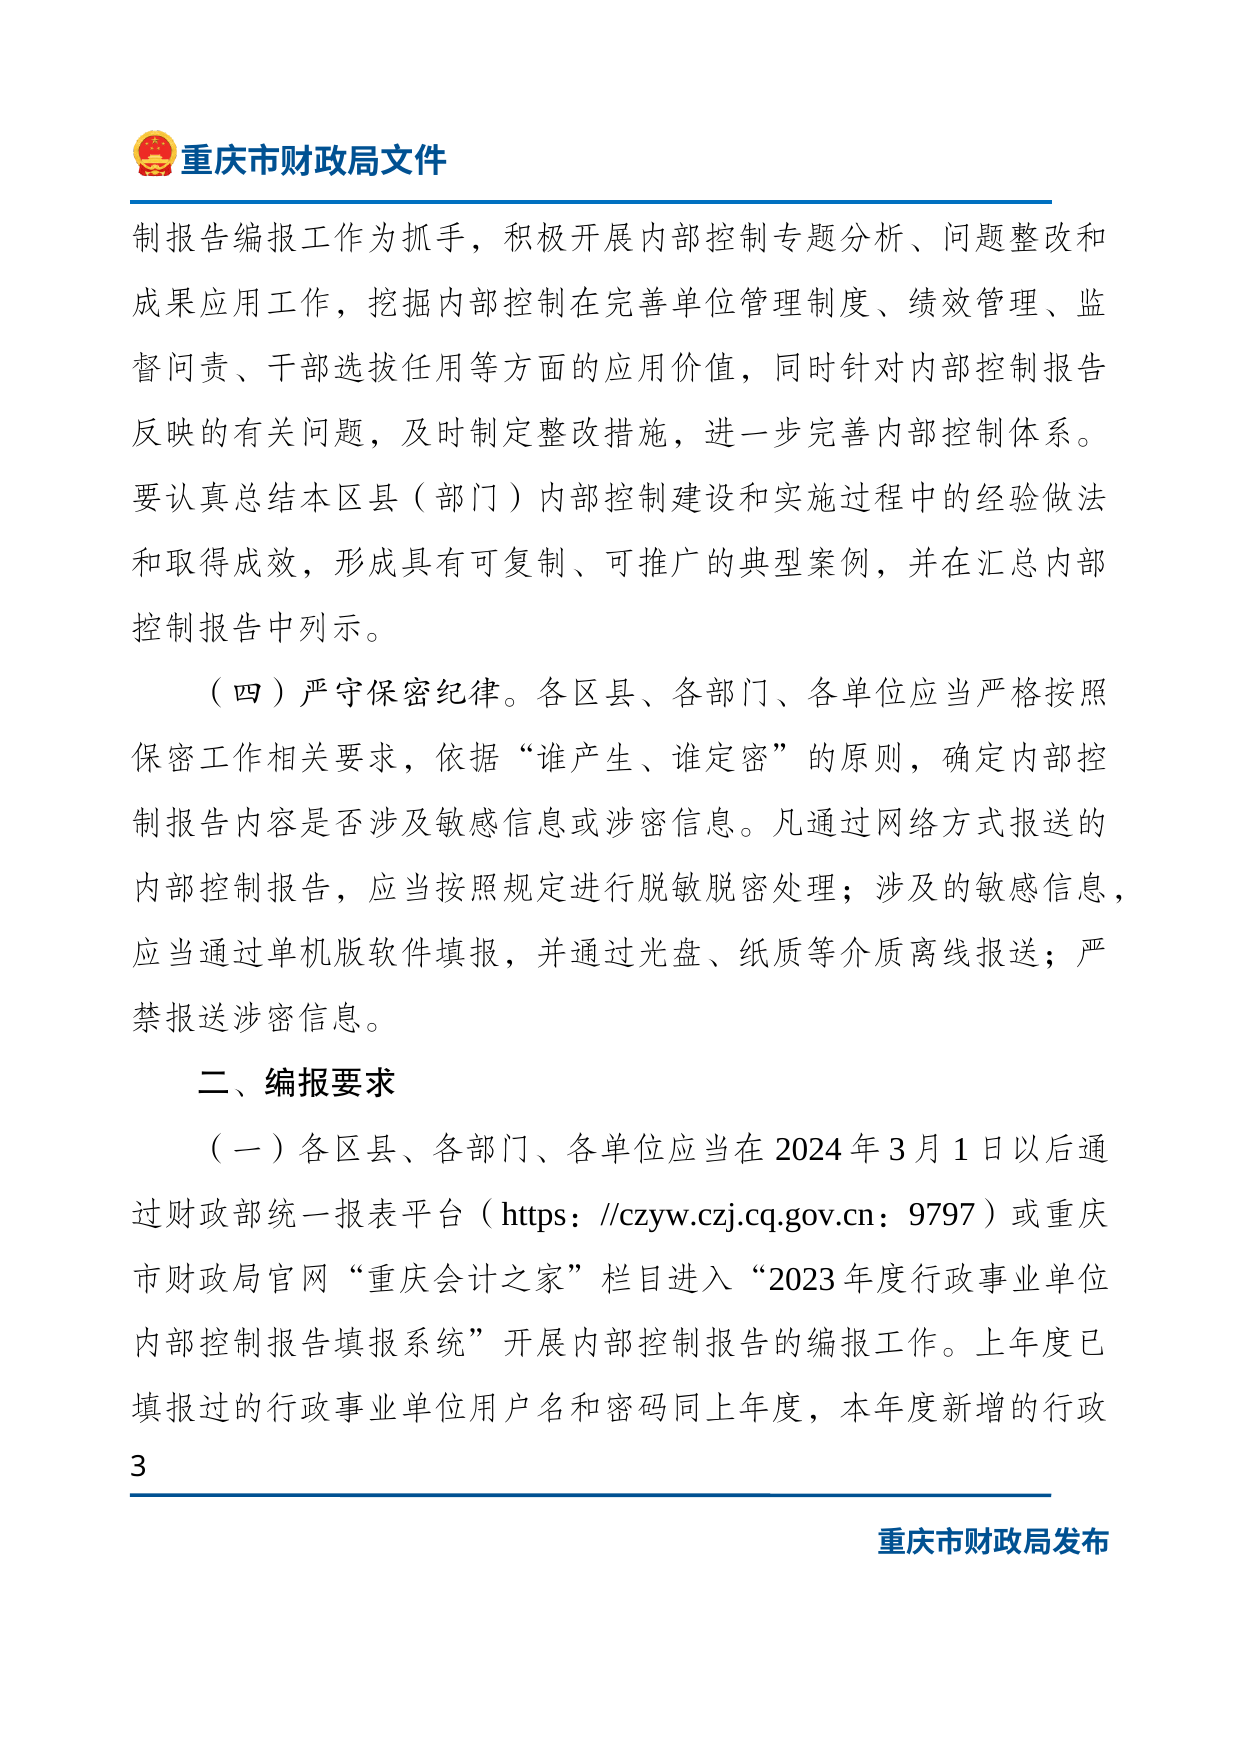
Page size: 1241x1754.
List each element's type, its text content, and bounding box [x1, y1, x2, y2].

picture [129, 129, 181, 180]
text 二、编报要求 [130, 1052, 1110, 1117]
text （四）严守保密纪律。各区县、各部门、各单位应当严格按照保密工作相关要求，依据“谁产生、谁定密”的原则，确定内部控制报告内容是否涉及敏感信息或涉密信息。凡通过网络方式报送的内部控制报告，应当按照规定进行脱敏脱密处理；涉及的敏感信息，应当通过单机版软件填报，并通过光盘、纸质等介质离线报送；严禁报送涉密信息。 [130, 662, 1110, 1052]
